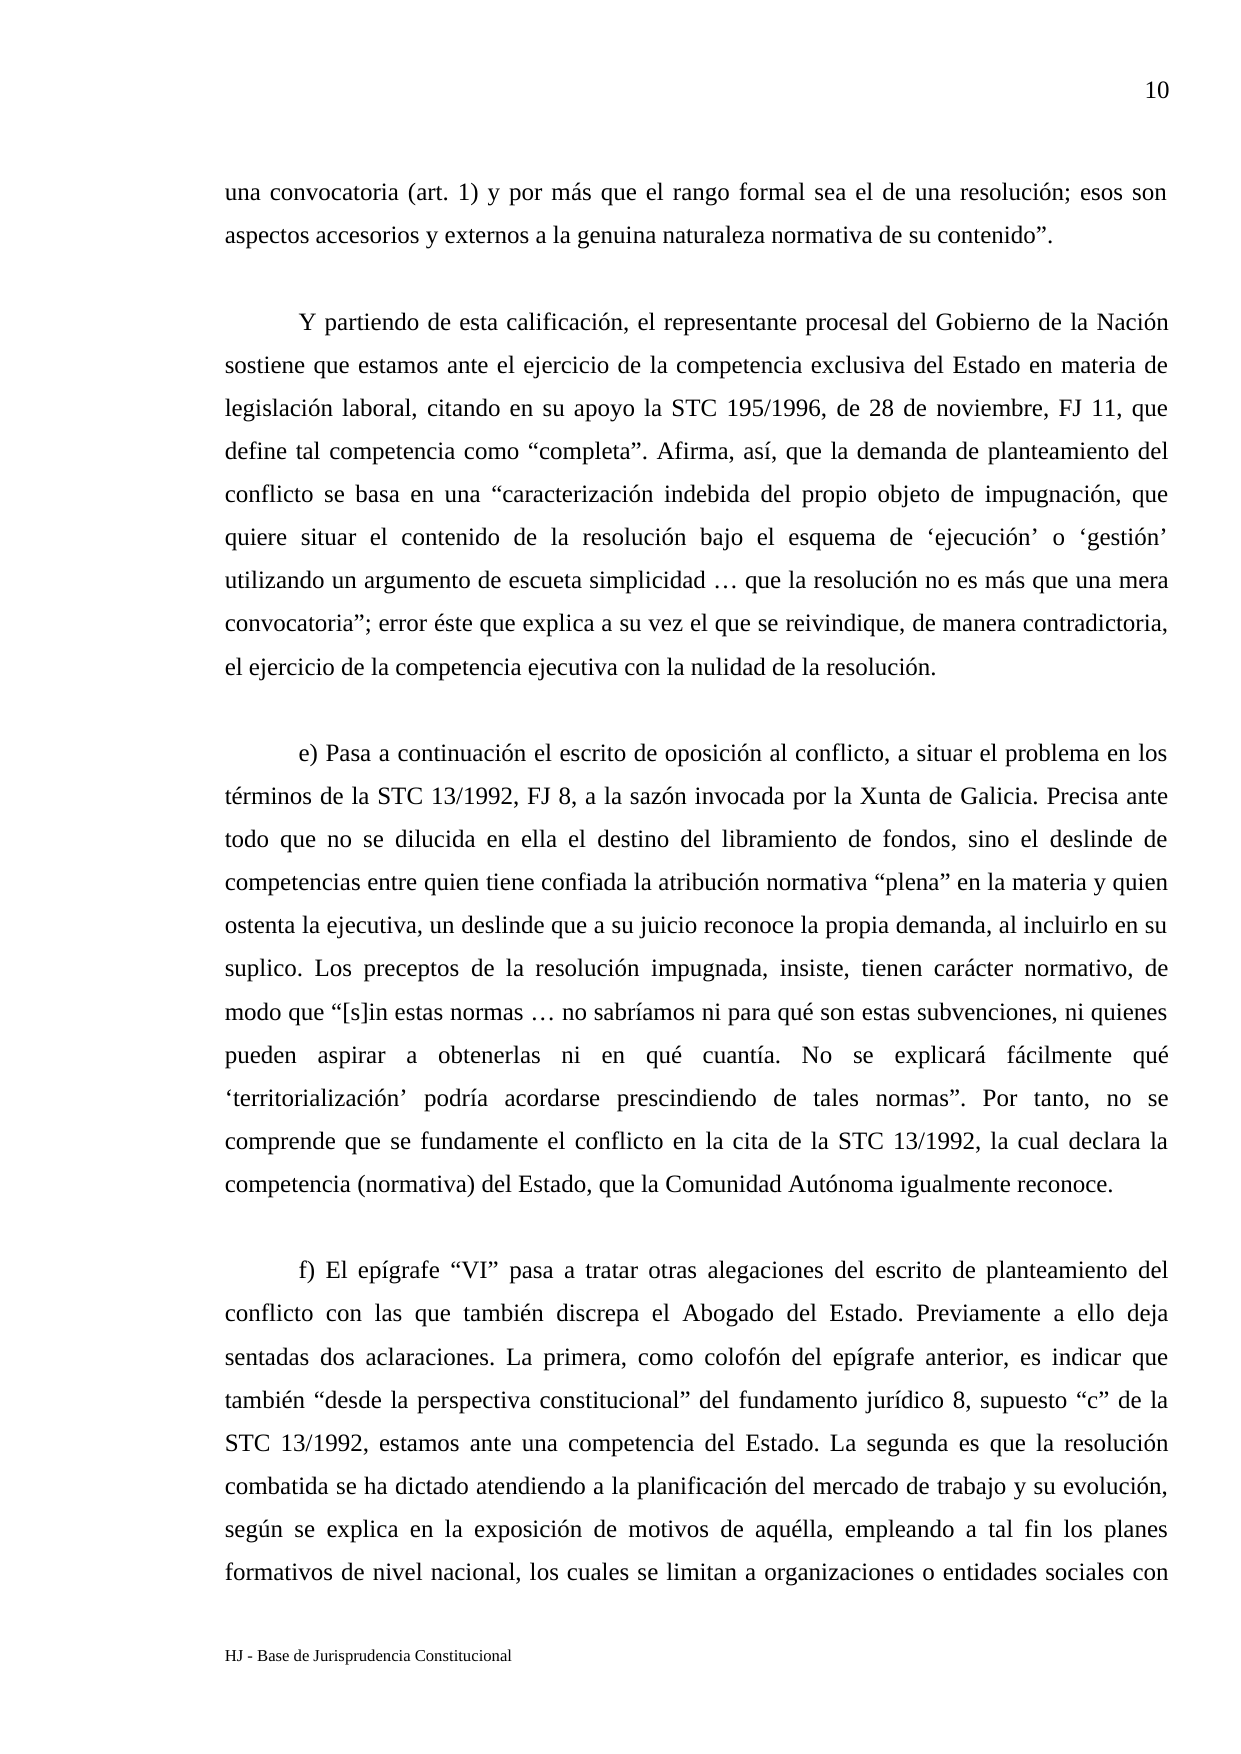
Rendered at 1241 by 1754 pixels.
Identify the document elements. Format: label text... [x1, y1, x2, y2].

text e) Pasa a continuación el escrito de oposición al conflicto, a situar el problema en los términos de la STC 13/1992, FJ 8, a la sazón invocada por la Xunta de Galicia. Precisa ante todo que no se dilucida en ella el destino del libramiento de fondos, sino el deslinde de competencias entre quien tiene confiada la atribución normativa “plena” en la materia y quien ostenta la ejecutiva, un deslinde que a su juicio reconoce la propia demanda, al incluirlo en su suplico. Los preceptos de la resolución impugnada, insiste, tienen carácter normativo, de modo que “[s]in estas normas … no sabríamos ni para qué son estas subvenciones, ni quienes pueden aspirar a obtenerlas ni en qué cuantía. No se explicará fácilmente qué ‘territorialización’ podría acordarse prescindiendo de tales normas”. Por tanto, no se comprende que se fundamente el conflicto en la cita de la STC 13/1992, la cual declara la competencia (normativa) del Estado, que la Comunidad Autónoma igualmente reconoce. [224, 738, 1169, 1198]
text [224, 1255, 1169, 1586]
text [224, 177, 1169, 249]
text Y partiendo de esta calificación, el representante procesal del Gobierno de la Nación sostiene que estamos ante el ejercicio de la competencia exclusiva del Estado en materia de legislación laboral, citando en su apoyo la STC 195/1996, de 28 de noviembre, FJ 11, que define tal competencia como “completa”. Afirma, así, que la demanda de planteamiento del conflicto se basa en una “caracterización indebida del propio objeto de impugnación, que quiere situar el contenido de la resolución bajo el esquema de ‘ejecución’ o ‘gestión’ utilizando un argumento de escueta simplicidad … que la resolución no es más que una mera convocatoria”; error éste que explica a su vez el que se reivindique, de manera contradictoria, el ejercicio de la competencia ejecutiva con la nulidad de la resolución. [224, 307, 1169, 680]
